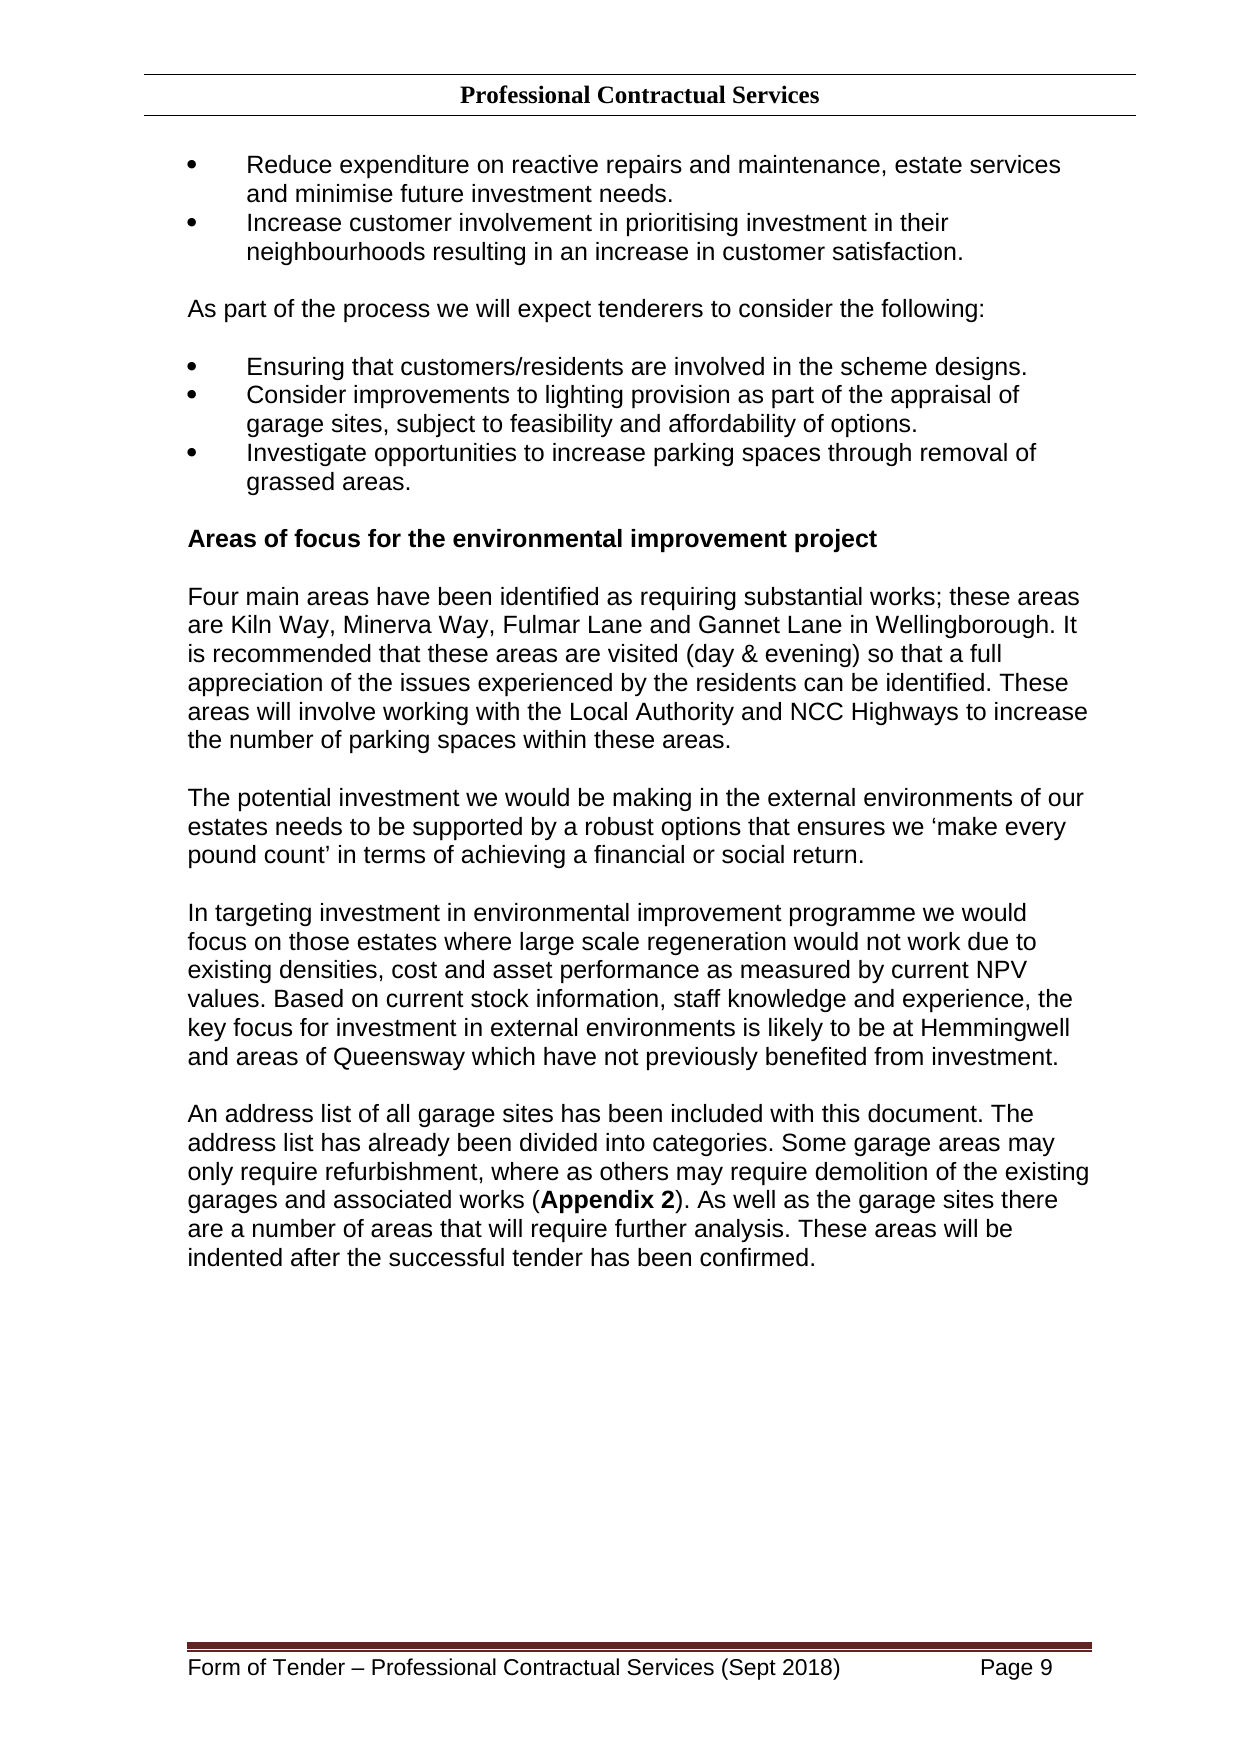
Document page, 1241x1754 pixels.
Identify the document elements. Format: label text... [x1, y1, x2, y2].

list As part of the process we will expect tenderers to consider the following: [187, 294, 1092, 323]
list Reduce expenditure on reactive repairs and maintenance, estate services and minimise future investment needs. [187, 150, 1092, 208]
list Ensuring that customers/residents are involved in the scheme designs. [187, 351, 1092, 380]
list Consider improvements to lighting provision as part of the appraisal of garage sites, subject to feasibility and affordability of options. [187, 380, 1092, 438]
text An address list of all garage sites has been included with this document. The address list has already been divided into categories. Some garage areas may only require refurbishment, where as others may require demolition of the existing garages and associated works (Appendix 2). As well as the garage sites there are a number of areas that will require further analysis. These areas will be indented after the successful tender has been confirmed. [187, 1099, 1092, 1272]
text In targeting investment in environmental improvement programme we would focus on those estates where large scale regeneration would not work due to existing densities, cost and asset performance as measured by current NPV values. Based on current stock information, staff knowledge and experience, the key focus for investment in external environments is likely to be at Hemmingwell and areas of Queensway which have not previously benefited from investment. [187, 898, 1092, 1071]
list Investigate opportunities to increase parking spaces through removal of grassed areas. [187, 438, 1092, 496]
list The potential investment we would be making in the external environments of our estates needs to be supported by a robust options that ensures we ‘make every pound count’ in terms of achieving a financial or social return. [187, 783, 1092, 869]
text Four main areas have been identified as requiring substantial works; these areas are Kiln Way, Minerva Way, Fulmar Lane and Gannet Lane in Wellingborough. It is recommended that these areas are visited (day & evening) so that a full appreciation of the issues experienced by the residents can be identified. These areas will involve working with the Local Authority and NCC Highways to increase the number of parking spaces within these areas. [187, 582, 1092, 754]
list Increase customer involvement in prioritising investment in their neighbourhoods resulting in an increase in customer satisfaction. [187, 208, 1092, 265]
text Areas of focus for the environmental improvement project [187, 524, 1092, 553]
